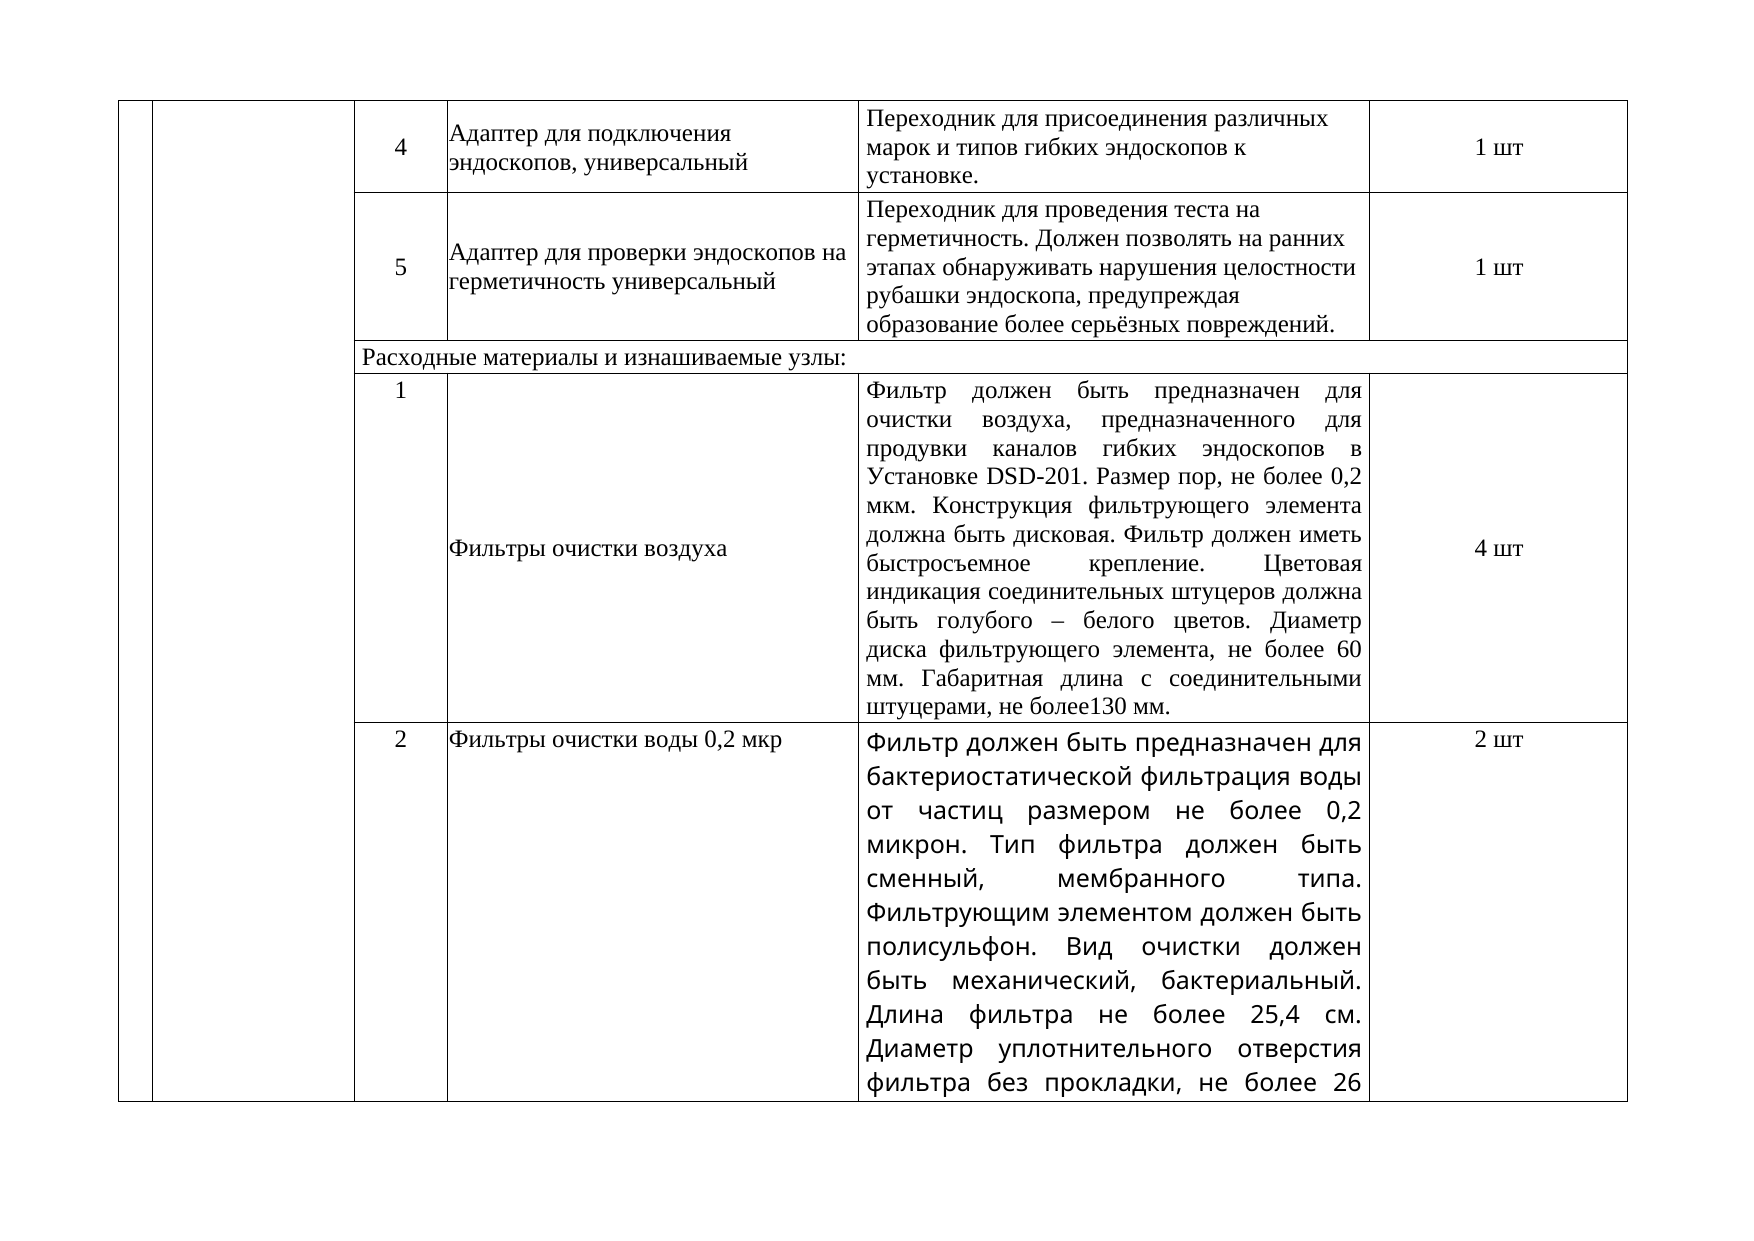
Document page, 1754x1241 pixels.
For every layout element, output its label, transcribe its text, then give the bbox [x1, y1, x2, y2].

table_cell 1 шт [1370, 193, 1627, 340]
table_cell 1 [355, 374, 447, 722]
table_cell 2 шт [1370, 723, 1627, 1101]
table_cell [448, 723, 858, 1101]
table_cell 5 [355, 193, 447, 340]
table_cell 4 шт [1370, 374, 1627, 722]
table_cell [859, 723, 1369, 1101]
table_cell Адаптер для подключения эндоскопов, универсальный [448, 101, 858, 192]
table_cell 4 [355, 101, 447, 192]
table_cell Переходник для проведения теста на герметичность. Должен позволять на ранних этапах обнаруживать нарушения целостности рубашки эндоскопа, предупреждая образование более серьёзных повреждений. [859, 193, 1369, 340]
table_cell Переходник для присоединения различных марок и типов гибких эндоскопов к установке. [859, 101, 1369, 192]
table_cell Фильтр должен быть предназначен для очистки воздуха, предназначенного для продувки каналов гибких эндоскопов в Установке DSD-201. Размер пор, не более 0,2 мкм. Конструкция фильтрующего элемента должна быть дисковая. Фильтр должен иметь быстросъемное крепление. Цветовая индикация соединительных штуцеров должна быть голубого – белого цветов. Диаметр диска фильтрующего элемента, не более 60 мм. Габаритная длина с соединительными штуцерами, не более130 мм. [859, 374, 1369, 722]
table_cell Расходные материалы и изнашиваемые узлы: [355, 341, 1627, 373]
table_cell 2 [355, 723, 447, 1101]
table_cell Адаптер для проверки эндоскопов на герметичность универсальный [448, 193, 858, 340]
table_cell Фильтры очистки воздуха [448, 374, 858, 722]
table_cell 1 шт [1370, 101, 1627, 192]
